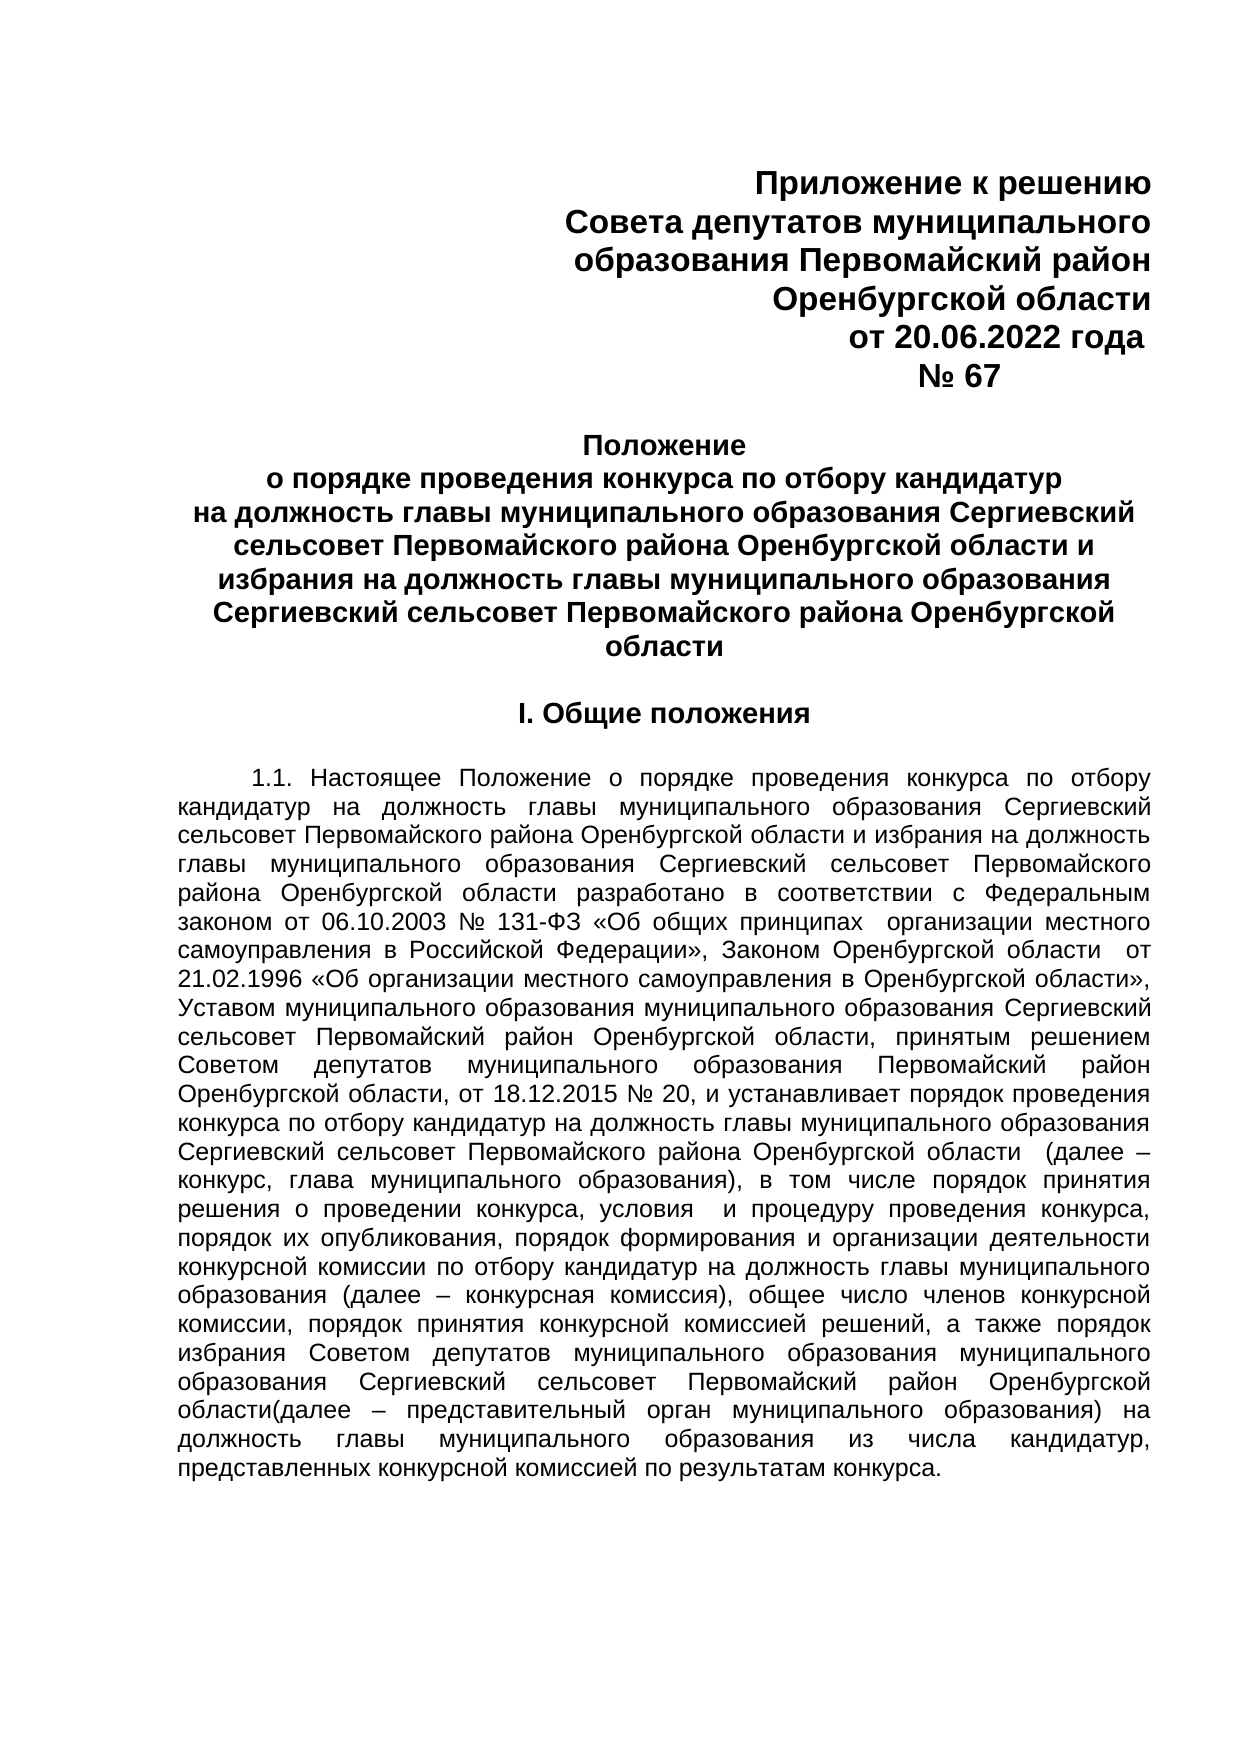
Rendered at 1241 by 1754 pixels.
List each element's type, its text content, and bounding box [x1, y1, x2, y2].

text Совета депутатов муниципального [177, 202, 1152, 240]
text образования Первомайский район [177, 240, 1152, 279]
text Приложение к решению [177, 163, 1152, 202]
text Положение [177, 428, 1152, 461]
text Оренбургской области [177, 279, 1152, 317]
text I. Общие положения [177, 696, 1152, 729]
text от 20.06.2022 года № 67 [767, 317, 1152, 394]
text 1.1. Настоящее Положение о порядке проведения конкурса по отбору кандидатур на должность главы муниципального образования Сергиевский сельсовет Первомайского района Оренбургской области и избрания на должность главы муниципального образования Сергиевский сельсовет Первомайского района Оренбургской области разработано в соответствии с Федеральным законом от 06.10.2003 № 131-ФЗ «Об общих принципах организации местного самоуправления в Российской Федерации», Законом Оренбургской области от 21.02.1996 «Об организации местного самоуправления в Оренбургской области», Уставом муниципального образования муниципального образования Сергиевский сельсовет Первомайский район Оренбургской области, принятым решением Советом депутатов муниципального образования Первомайский район Оренбургской области, от 18.12.2015 № 20, и устанавливает порядок проведения конкурса по отбору кандидатур на должность главы муниципального образования Сергиевский сельсовет Первомайского района Оренбургской области (далее – конкурс, глава муниципального образования), в том числе порядок принятия решения о проведении конкурса, условия и процедуру проведения конкурса, порядок их опубликования, порядок формирования и организации деятельности конкурсной комиссии по отбору кандидатур на должность главы муниципального образования (далее – конкурсная комиссия), общее число членов конкурсной комиссии, порядок принятия конкурсной комиссией решений, а также порядок избрания Советом депутатов муниципального образования муниципального образования Сергиевский сельсовет Первомайский район Оренбургской области(далее – представительный орган муниципального образования) на должность главы муниципального образования из числа кандидатур, представленных конкурсной комиссией по результатам конкурса. [177, 763, 1152, 1482]
text на должность главы муниципального образования Сергиевский сельсовет Первомайского района Оренбургской области и избрания на должность главы муниципального образования Сергиевский сельсовет Первомайского района Оренбургской области [177, 495, 1152, 662]
text о порядке проведения конкурса по отбору кандидатур [177, 461, 1152, 495]
